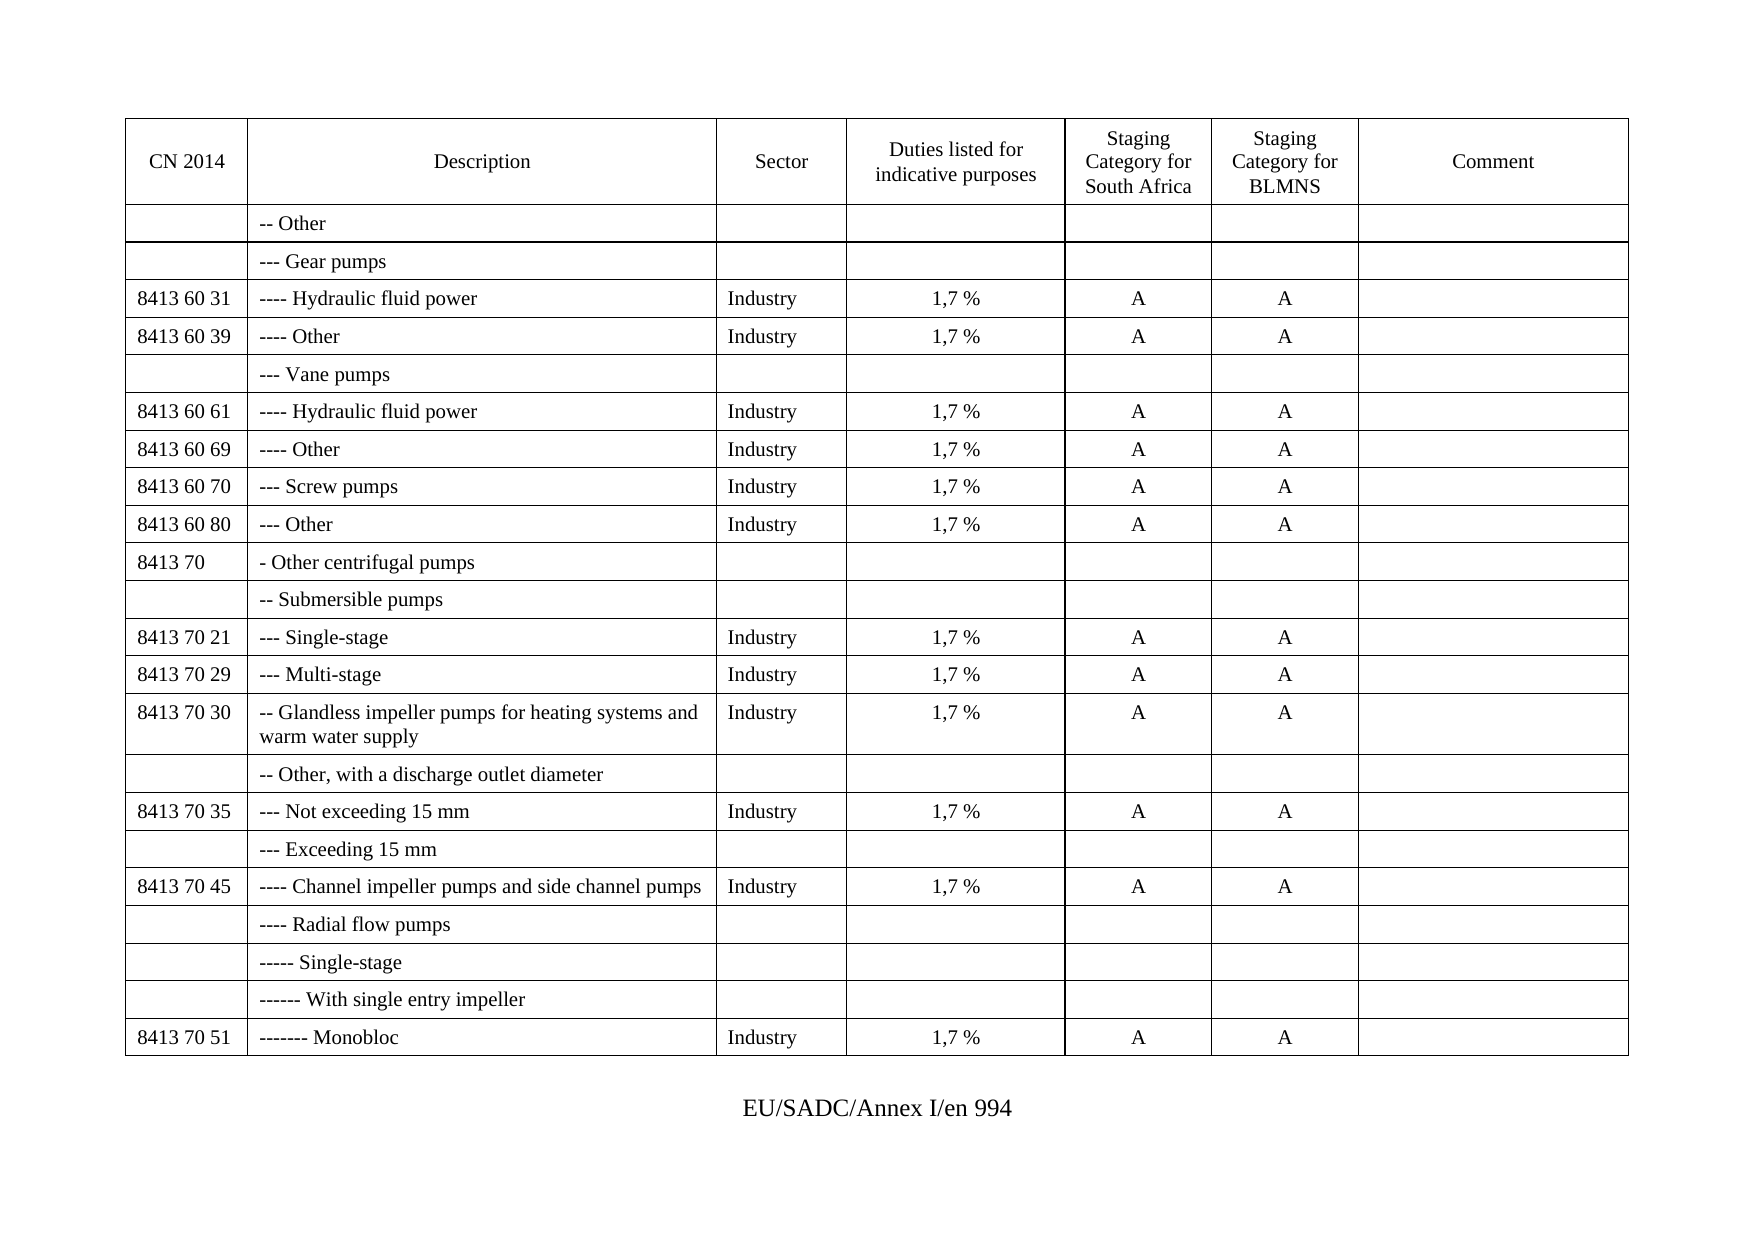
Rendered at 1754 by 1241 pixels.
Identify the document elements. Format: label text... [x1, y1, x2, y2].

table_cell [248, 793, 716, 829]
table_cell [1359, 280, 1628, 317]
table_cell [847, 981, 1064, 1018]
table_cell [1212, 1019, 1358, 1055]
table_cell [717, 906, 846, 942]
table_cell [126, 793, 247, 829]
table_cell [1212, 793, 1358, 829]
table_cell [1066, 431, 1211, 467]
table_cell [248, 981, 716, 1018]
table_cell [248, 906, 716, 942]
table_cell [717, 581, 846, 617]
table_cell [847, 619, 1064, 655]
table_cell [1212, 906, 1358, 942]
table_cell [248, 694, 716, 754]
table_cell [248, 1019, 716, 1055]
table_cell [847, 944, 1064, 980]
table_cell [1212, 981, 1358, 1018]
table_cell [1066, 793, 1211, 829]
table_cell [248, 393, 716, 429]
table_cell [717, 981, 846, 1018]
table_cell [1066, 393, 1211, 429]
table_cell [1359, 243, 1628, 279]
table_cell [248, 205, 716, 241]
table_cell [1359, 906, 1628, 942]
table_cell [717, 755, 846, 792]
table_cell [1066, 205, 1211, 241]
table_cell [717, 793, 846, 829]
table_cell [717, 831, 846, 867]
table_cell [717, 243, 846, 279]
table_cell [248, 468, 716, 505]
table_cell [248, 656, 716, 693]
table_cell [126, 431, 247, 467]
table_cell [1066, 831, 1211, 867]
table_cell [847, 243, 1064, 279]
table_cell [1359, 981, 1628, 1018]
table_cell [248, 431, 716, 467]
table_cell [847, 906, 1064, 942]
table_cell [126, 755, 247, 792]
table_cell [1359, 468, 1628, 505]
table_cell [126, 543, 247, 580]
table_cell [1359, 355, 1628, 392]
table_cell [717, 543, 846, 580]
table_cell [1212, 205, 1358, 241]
table_header Staging Category for South Africa [1066, 119, 1211, 204]
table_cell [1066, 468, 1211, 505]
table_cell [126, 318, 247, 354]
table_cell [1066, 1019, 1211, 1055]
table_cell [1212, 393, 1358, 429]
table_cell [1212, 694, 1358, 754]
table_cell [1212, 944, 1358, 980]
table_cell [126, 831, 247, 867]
table_header Duties listed for indicative purposes [847, 119, 1064, 204]
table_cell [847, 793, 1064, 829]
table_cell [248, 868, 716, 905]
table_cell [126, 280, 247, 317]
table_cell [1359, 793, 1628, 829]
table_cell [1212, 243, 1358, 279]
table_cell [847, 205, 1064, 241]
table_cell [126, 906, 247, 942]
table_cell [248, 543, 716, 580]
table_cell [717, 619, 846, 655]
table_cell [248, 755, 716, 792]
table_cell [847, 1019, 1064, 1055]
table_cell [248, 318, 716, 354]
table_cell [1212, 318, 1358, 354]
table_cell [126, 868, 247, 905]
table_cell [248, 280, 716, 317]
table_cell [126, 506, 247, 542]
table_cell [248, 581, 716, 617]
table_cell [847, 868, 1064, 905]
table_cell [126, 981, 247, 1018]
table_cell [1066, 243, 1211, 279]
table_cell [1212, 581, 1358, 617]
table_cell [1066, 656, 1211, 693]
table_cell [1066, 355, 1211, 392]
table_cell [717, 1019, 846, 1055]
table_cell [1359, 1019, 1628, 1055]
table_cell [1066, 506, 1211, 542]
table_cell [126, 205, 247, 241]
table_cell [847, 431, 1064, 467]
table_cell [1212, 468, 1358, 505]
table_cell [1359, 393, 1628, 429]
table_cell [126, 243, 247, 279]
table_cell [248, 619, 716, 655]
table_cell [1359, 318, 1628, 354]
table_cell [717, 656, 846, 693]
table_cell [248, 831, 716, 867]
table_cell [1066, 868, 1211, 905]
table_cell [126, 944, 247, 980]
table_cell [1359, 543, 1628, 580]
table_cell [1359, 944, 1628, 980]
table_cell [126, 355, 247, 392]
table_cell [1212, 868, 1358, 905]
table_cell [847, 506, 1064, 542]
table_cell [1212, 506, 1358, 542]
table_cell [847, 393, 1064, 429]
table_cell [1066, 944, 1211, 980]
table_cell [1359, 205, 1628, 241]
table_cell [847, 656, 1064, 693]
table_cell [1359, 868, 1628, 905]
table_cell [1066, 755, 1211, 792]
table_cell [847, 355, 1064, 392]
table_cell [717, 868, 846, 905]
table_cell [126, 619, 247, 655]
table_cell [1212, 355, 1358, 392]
table_header CN 2014 [126, 119, 247, 204]
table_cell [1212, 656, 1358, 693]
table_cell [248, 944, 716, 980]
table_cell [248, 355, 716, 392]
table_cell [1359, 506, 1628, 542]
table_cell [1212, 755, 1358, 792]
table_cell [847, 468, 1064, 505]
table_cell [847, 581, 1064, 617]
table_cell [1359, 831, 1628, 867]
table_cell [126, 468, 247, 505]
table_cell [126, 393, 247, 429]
table_header Sector [717, 119, 846, 204]
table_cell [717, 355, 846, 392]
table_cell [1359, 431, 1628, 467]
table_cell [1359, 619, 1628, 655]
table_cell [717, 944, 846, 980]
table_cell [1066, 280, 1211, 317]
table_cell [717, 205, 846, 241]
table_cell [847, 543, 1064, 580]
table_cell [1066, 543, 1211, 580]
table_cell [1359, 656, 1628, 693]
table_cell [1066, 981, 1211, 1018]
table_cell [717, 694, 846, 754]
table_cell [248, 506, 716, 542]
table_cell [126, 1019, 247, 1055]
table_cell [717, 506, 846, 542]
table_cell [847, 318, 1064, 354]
table_header Staging Category for BLMNS [1212, 119, 1358, 204]
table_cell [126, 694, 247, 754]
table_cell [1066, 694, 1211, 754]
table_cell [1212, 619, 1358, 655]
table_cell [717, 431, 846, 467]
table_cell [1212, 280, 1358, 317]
table_header Comment [1359, 119, 1628, 204]
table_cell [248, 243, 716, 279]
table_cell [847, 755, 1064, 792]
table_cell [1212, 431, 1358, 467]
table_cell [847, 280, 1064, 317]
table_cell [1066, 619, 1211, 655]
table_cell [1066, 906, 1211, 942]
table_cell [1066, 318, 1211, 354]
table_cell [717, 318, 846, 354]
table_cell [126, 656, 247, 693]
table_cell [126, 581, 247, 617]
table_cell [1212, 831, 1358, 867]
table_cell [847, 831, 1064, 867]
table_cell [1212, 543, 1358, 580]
table_header Description [248, 119, 716, 204]
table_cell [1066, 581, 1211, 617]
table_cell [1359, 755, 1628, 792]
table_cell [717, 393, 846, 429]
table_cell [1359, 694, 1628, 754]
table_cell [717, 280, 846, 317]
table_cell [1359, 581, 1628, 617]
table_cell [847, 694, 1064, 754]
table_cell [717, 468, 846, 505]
